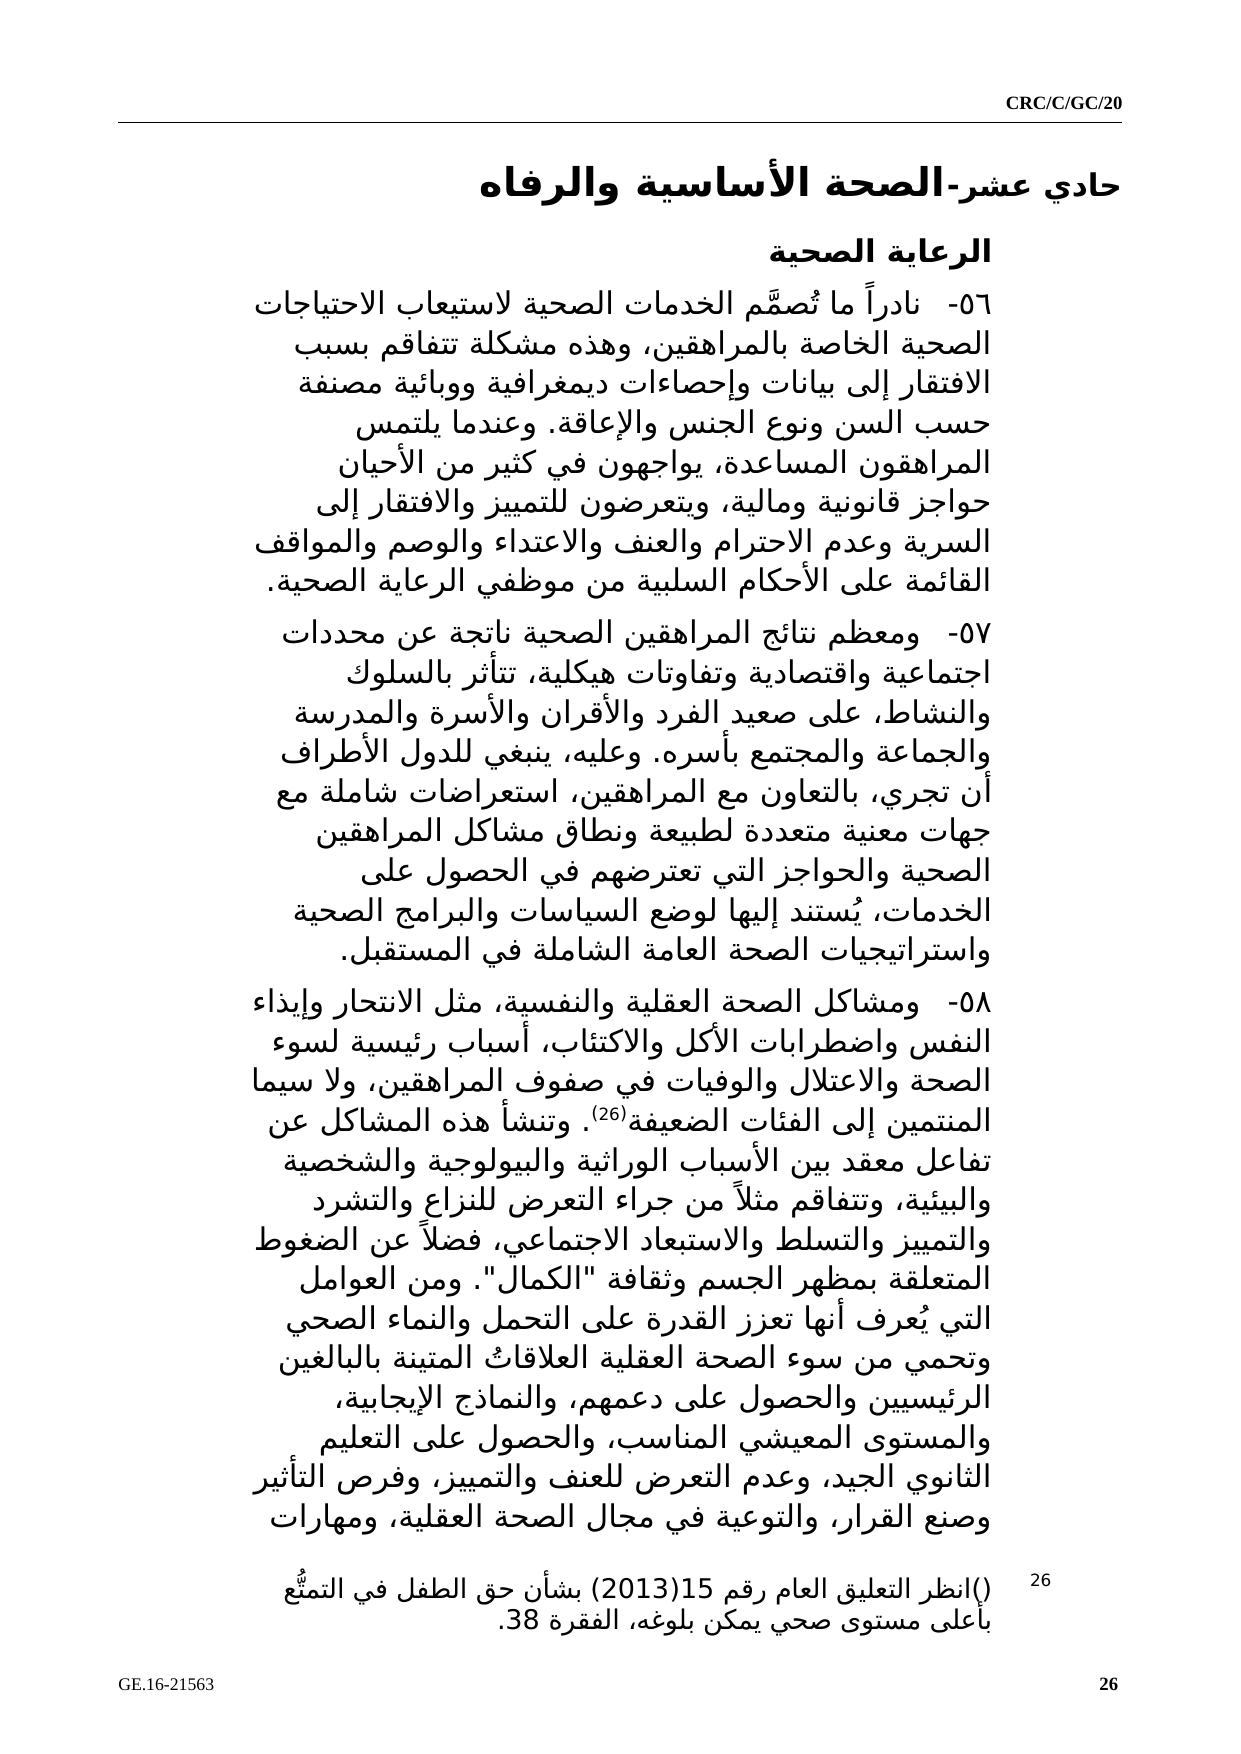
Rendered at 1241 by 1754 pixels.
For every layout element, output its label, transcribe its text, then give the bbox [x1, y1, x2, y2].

text ٥٦- نادراً ما تُصمَّم الخدمات الصحية لاستيعاب الاحتياجات الصحية الخاصة بالمراهقين، وهذه مشكلة تتفاقم بسبب الافتقار إلى بيانات وإحصاءات ديمغرافية ووبائية مصنفة حسب السن ونوع الجنس والإعاقة. وعندما يلتمس المراهقون المساعدة، يواجهون في كثير من الأحيان حواجز قانونية ومالية، ويتعرضون للتمييز والافتقار إلى السرية وعدم الاحترام والعنف والاعتداء والوصم والمواقف القائمة على الأحكام السلبية من موظفي الرعاية الصحية. [248, 283, 992, 600]
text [248, 981, 992, 1535]
text ٥٧- ومعظم نتائج المراهقين الصحية ناتجة عن محددات اجتماعية واقتصادية وتفاوتات هيكلية، تتأثر بالسلوك والنشاط، على صعيد الفرد والأقران والأسرة والمدرسة والجماعة والمجتمع بأسره. وعليه، ينبغي للدول الأطراف أن تجري، بالتعاون مع المراهقين، استعراضات شاملة مع جهات معنية متعددة لطبيعة ونطاق مشاكل المراهقين الصحية والحواجز التي تعترضهم في الحصول على الخدمات، يُستند إليها لوضع السياسات والبرامج الصحية واستراتيجيات الصحة العامة الشاملة في المستقبل. [248, 612, 992, 968]
text حادي عشر- الصحة الأساسية والرفاه‬ [248, 160, 1122, 206]
text الرعاية الصحية [248, 231, 1122, 271]
